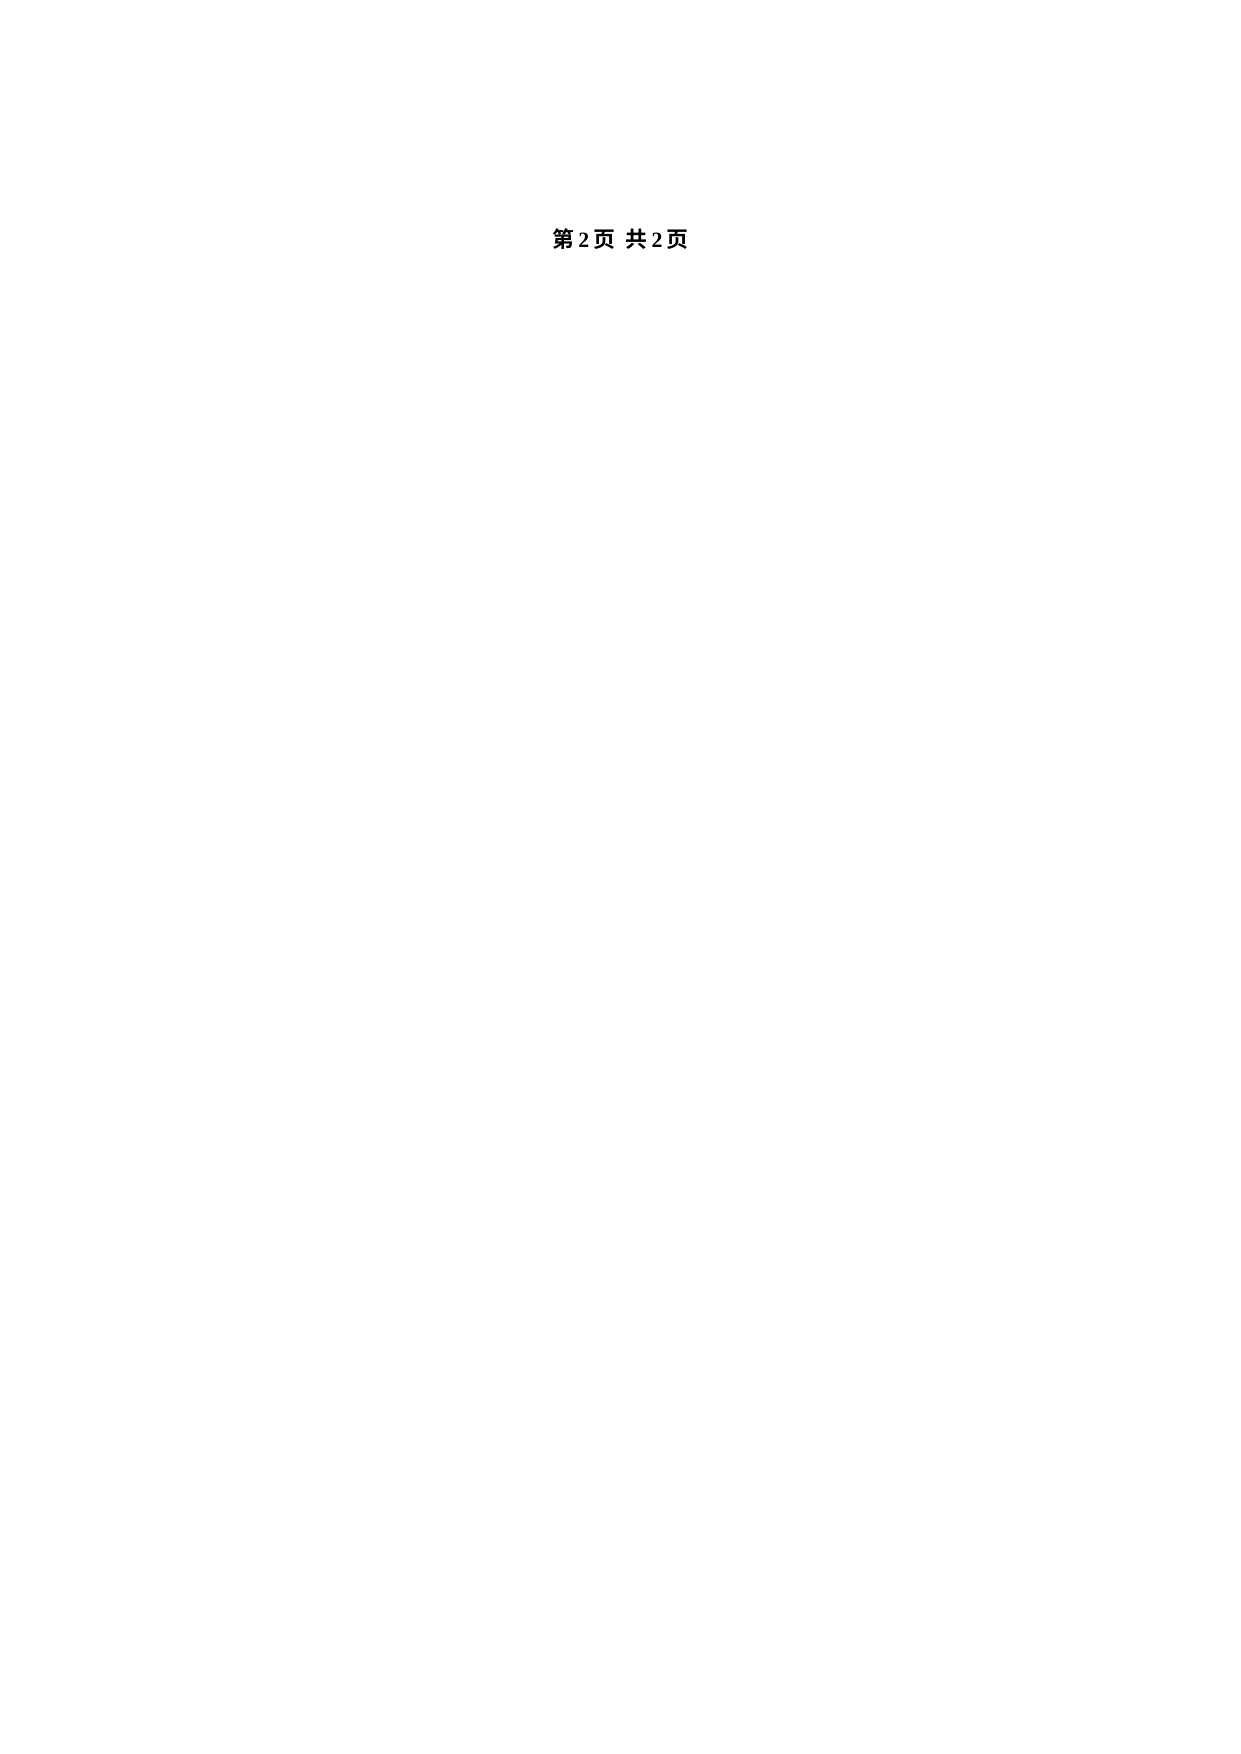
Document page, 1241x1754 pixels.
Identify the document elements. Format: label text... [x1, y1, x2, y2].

text 第2页 共2页 [187, 222, 1053, 254]
